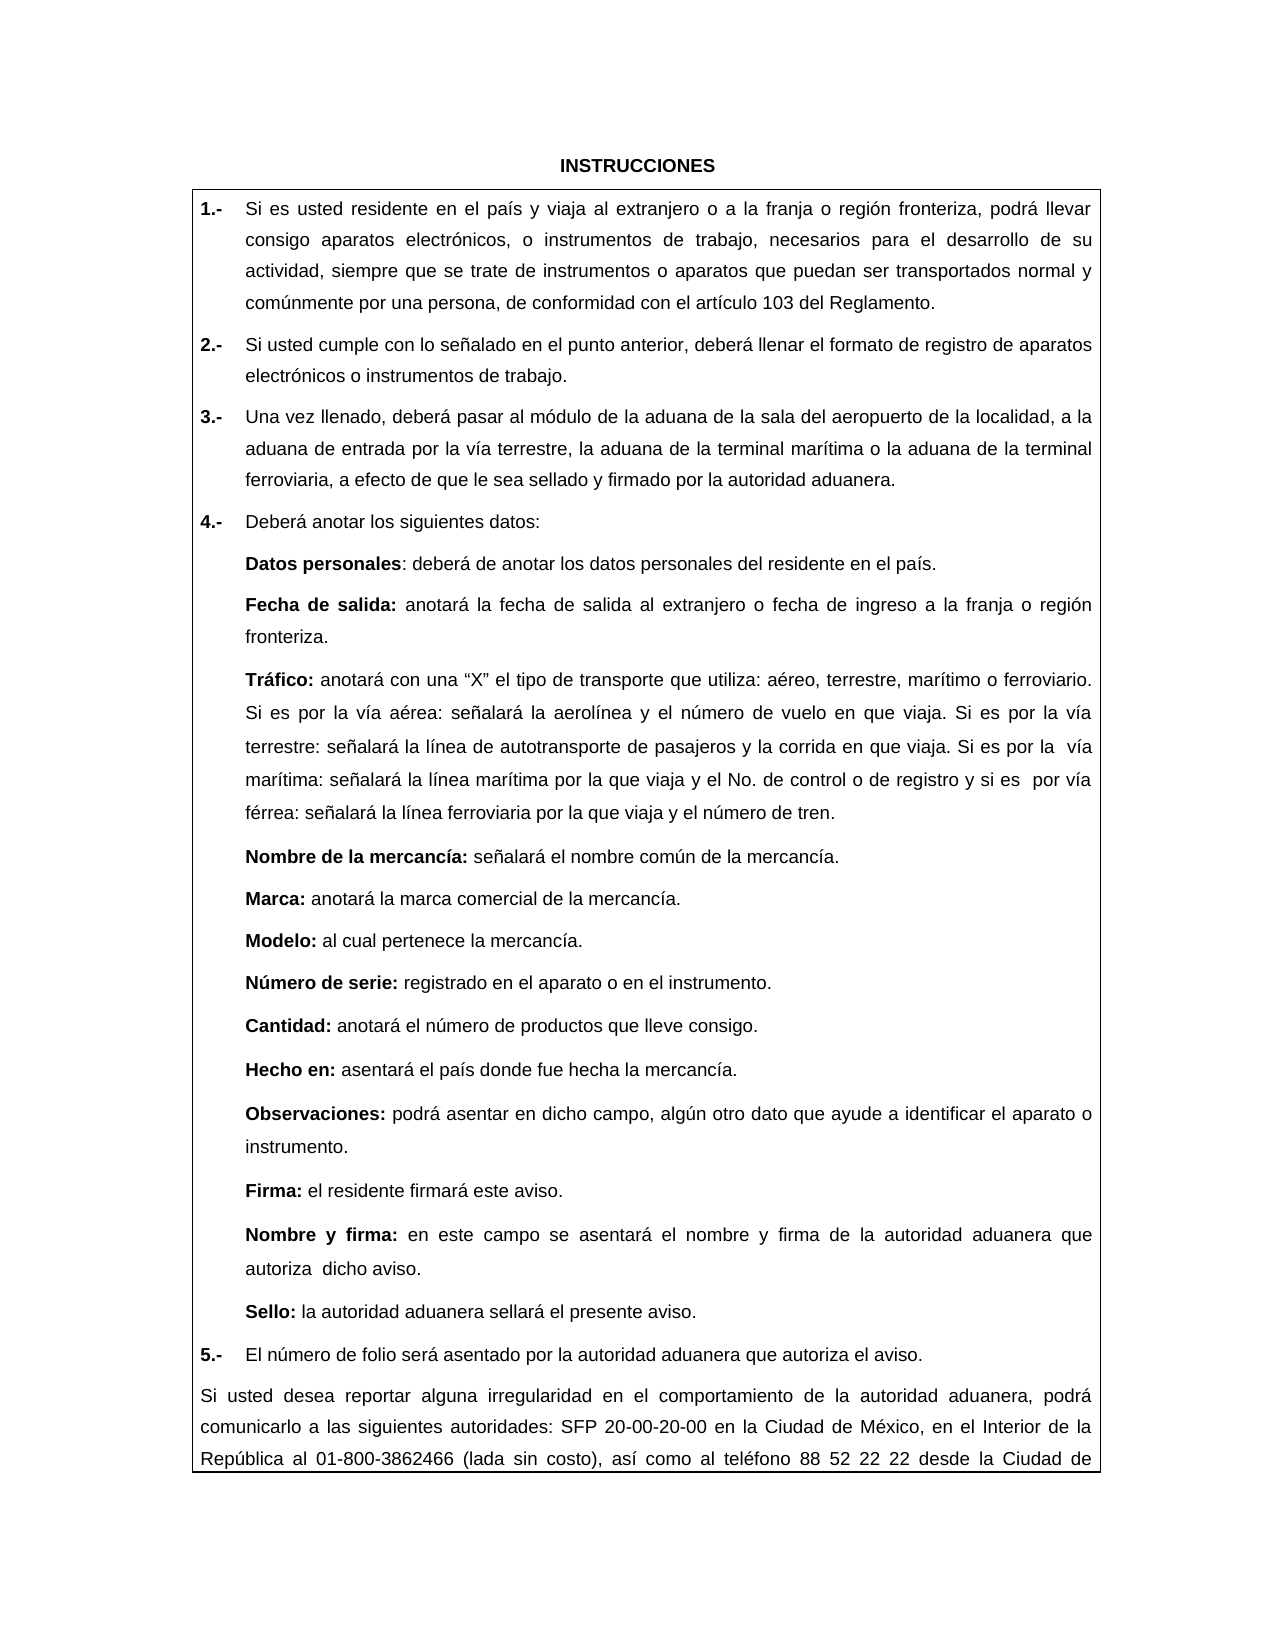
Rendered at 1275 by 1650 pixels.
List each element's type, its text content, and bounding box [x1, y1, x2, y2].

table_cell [193, 1378, 1100, 1471]
table_cell Tráfico: anotará con una “X” el tipo de transporte que utiliza: aéreo, terrestre, marítimo o ferroviario. Si es por la vía aérea: señalará la aerolínea y el número de vuelo en que viaja. Si es por la vía terrestre: señalará la línea de autotransporte de pasajeros y la corrida en que viaja. Si es por la vía marítima: señalará la línea marítima por la que viaja y el No. de control o de registro y si es por vía férrea: señalará la línea ferroviaria por la que viaja y el número de tren. [193, 660, 1100, 837]
table_cell 5.- El número de folio será asentado por la autoridad aduanera que autoriza el aviso. [193, 1336, 1100, 1378]
table_cell Nombre de la mercancía: señalará el nombre común de la mercancía. [193, 837, 1100, 881]
table_cell Cantidad: anotará el número de productos que lleve consigo. [193, 1006, 1100, 1050]
table_cell Modelo: al cual pertenece la mercancía. [193, 923, 1100, 964]
table_cell Sello: la autoridad aduanera sellará el presente aviso. [193, 1292, 1100, 1336]
table_cell 4.- Deberá anotar los siguientes datos: [193, 503, 1100, 545]
table_cell Firma: el residente firmará este aviso. [193, 1171, 1100, 1215]
table_cell Nombre y firma: en este campo se asentará el nombre y firma de la autoridad aduanera que autoriza dicho aviso. [193, 1215, 1100, 1292]
table_cell Número de serie: registrado en el aparato o en el instrumento. [193, 964, 1100, 1006]
table_cell Hecho en: asentará el país donde fue hecha la mercancía. [193, 1050, 1100, 1094]
table_cell 2.- Si usted cumple con lo señalado en el punto anterior, deberá llenar el formato de registro de aparatos electrónicos o instrumentos de trabajo. [193, 326, 1100, 399]
table_cell Marca: anotará la marca comercial de la mercancía. [193, 881, 1100, 923]
table_cell 3.- Una vez llenado, deberá pasar al módulo de la aduana de la sala del aeropuerto de la localidad, a la aduana de entrada por la vía terrestre, la aduana de la terminal marítima o la aduana de la terminal ferroviaria, a efecto de que le sea sellado y firmado por la autoridad aduanera. [193, 399, 1100, 503]
text INSTRUCCIONES [177, 148, 1098, 179]
table_cell Fecha de salida: anotará la fecha de salida al extranjero o fecha de ingreso a la franja o región fronteriza. [193, 587, 1100, 660]
table_header 1.- Si es usted residente en el país y viaja al extranjero o a la franja o región fronteriza, podrá llevar consigo aparatos electrónicos, o instrumentos de trabajo, necesarios para el desarrollo de su actividad, siempre que se trate de instrumentos o aparatos que puedan ser transportados normal y comúnmente por una persona, de conformidad con el artículo 103 del Reglamento. [193, 190, 1100, 326]
table_cell Datos personales: deberá de anotar los datos personales del residente en el país. [193, 545, 1100, 587]
table_cell Observaciones: podrá asentar en dicho campo, algún otro dato que ayude a identificar el aparato o instrumento. [193, 1094, 1100, 1171]
